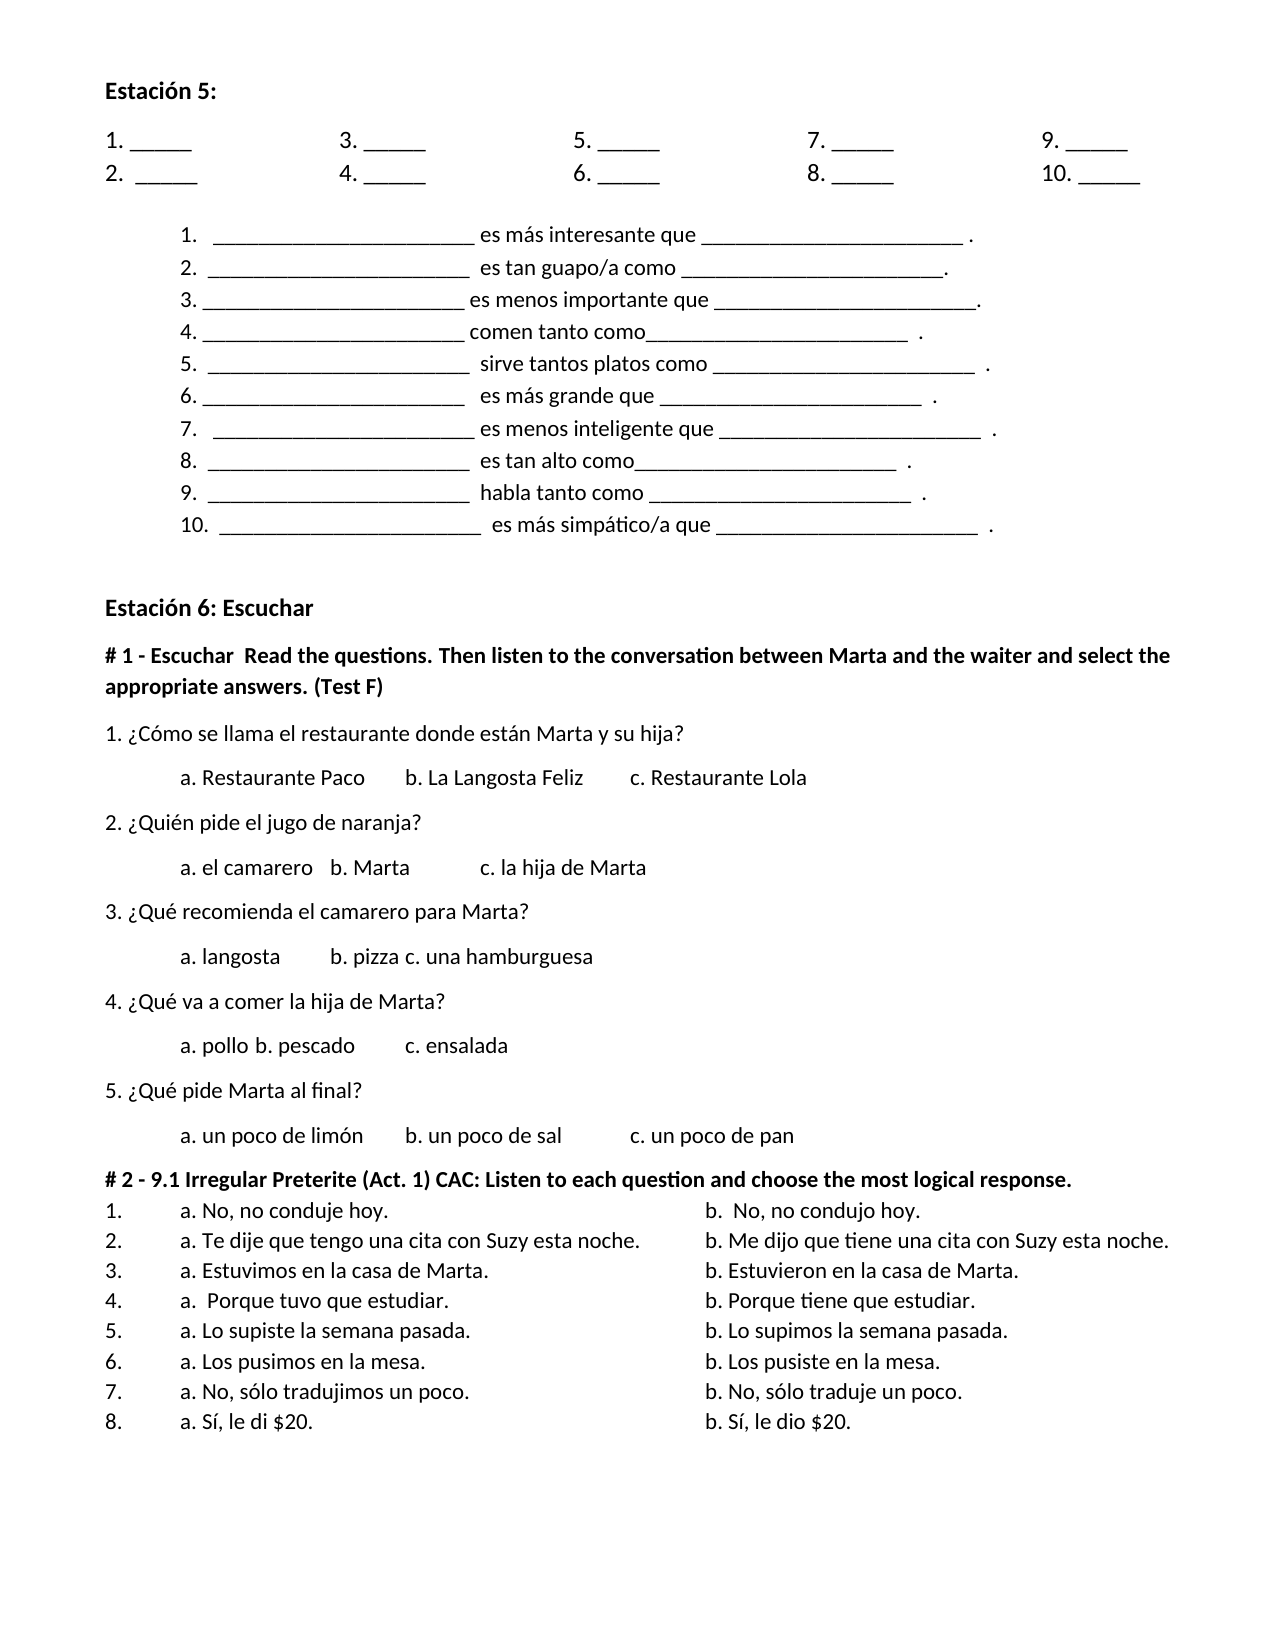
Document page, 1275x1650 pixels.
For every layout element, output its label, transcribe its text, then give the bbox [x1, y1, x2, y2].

text a. un poco de limón b. un poco de sal c. un poco de pan [105, 1121, 1200, 1149]
text 3. ¿Qué recomienda el camarero para Marta? [105, 897, 1200, 926]
text 5. _____ [573, 124, 732, 155]
text 4. _______________________ comen tanto como_______________________ . [180, 317, 1200, 345]
text 8. a. Sí, le di $20. b. Sí, le dio $20. [105, 1407, 1200, 1435]
text 1. _____ [105, 124, 264, 155]
text 1. _______________________ es más interesante que _______________________ . [180, 221, 1200, 249]
text 9. _____ [1041, 124, 1200, 155]
text 10. _______________________ es más simpático/a que _______________________ . [180, 510, 1200, 538]
text 7. a. No, sólo tradujimos un poco. b. No, sólo traduje un poco. [105, 1377, 1200, 1405]
text 2. a. Te dije que tengo una cita con Suzy esta noche. b. Me dijo que tiene una cita con Suzy esta noche. [105, 1226, 1200, 1254]
text 4. _____ [339, 157, 498, 188]
text 3. _____ [339, 124, 498, 155]
text 2. _____ [105, 157, 264, 188]
text 2. _______________________ es tan guapo/a como _______________________. [180, 253, 1200, 281]
text a. el camarero b. Marta c. la hija de Marta [105, 853, 1200, 881]
text 10. _____ [1041, 157, 1200, 188]
text 5. a. Lo supiste la semana pasada. b. Lo supimos la semana pasada. [105, 1317, 1200, 1345]
text 1. a. No, no conduje hoy. b. No, no condujo hoy. [105, 1196, 1200, 1224]
text 4. ¿Qué va a comer la hija de Marta? [105, 987, 1200, 1015]
text 7. _______________________ es menos inteligente que _______________________ . [180, 414, 1200, 442]
text 5. ¿Qué pide Marta al final? [105, 1076, 1200, 1104]
text 5. _______________________ sirve tantos platos como _______________________ . [180, 349, 1200, 377]
text 3. _______________________ es menos importante que _______________________. [180, 285, 1200, 313]
text 2. ¿Quién pide el jugo de naranja? [105, 808, 1200, 836]
text 6. _______________________ es más grande que _______________________ . [180, 382, 1200, 409]
text 4. a. Porque tuvo que estudiar. b. Porque tiene que estudiar. [105, 1286, 1200, 1314]
text 9. _______________________ habla tanto como _______________________ . [180, 478, 1200, 506]
text 6. a. Los pusimos en la mesa. b. Los pusiste en la mesa. [105, 1347, 1200, 1375]
text a. pollo b. pescado c. ensalada [105, 1032, 1200, 1059]
text a. langosta b. pizza c. una hamburguesa [105, 942, 1200, 970]
text 7. _____ [807, 124, 966, 155]
text Estación 6: Escuchar [105, 592, 1200, 623]
text # 1 - Escuchar Read the questions. Then listen to the conversation between Marta and the waiter and select the appropriate answers. (Test F) [105, 642, 1200, 700]
text Estación 5: [105, 75, 1200, 106]
text 3. a. Estuvimos en la casa de Marta. b. Estuvieron en la casa de Marta. [105, 1256, 1200, 1284]
text 8. _____ [807, 157, 966, 188]
text 8. _______________________ es tan alto como_______________________ . [180, 446, 1200, 474]
text 1. ¿Cómo se llama el restaurante donde están Marta y su hija? [105, 719, 1200, 747]
text a. Restaurante Paco b. La Langosta Feliz c. Restaurante Lola [105, 763, 1200, 791]
text # 2 - 9.1 Irregular Preterite (Act. 1) CAC: Listen to each question and choose the most logical response. [105, 1166, 1200, 1194]
text 6. _____ [573, 157, 732, 188]
